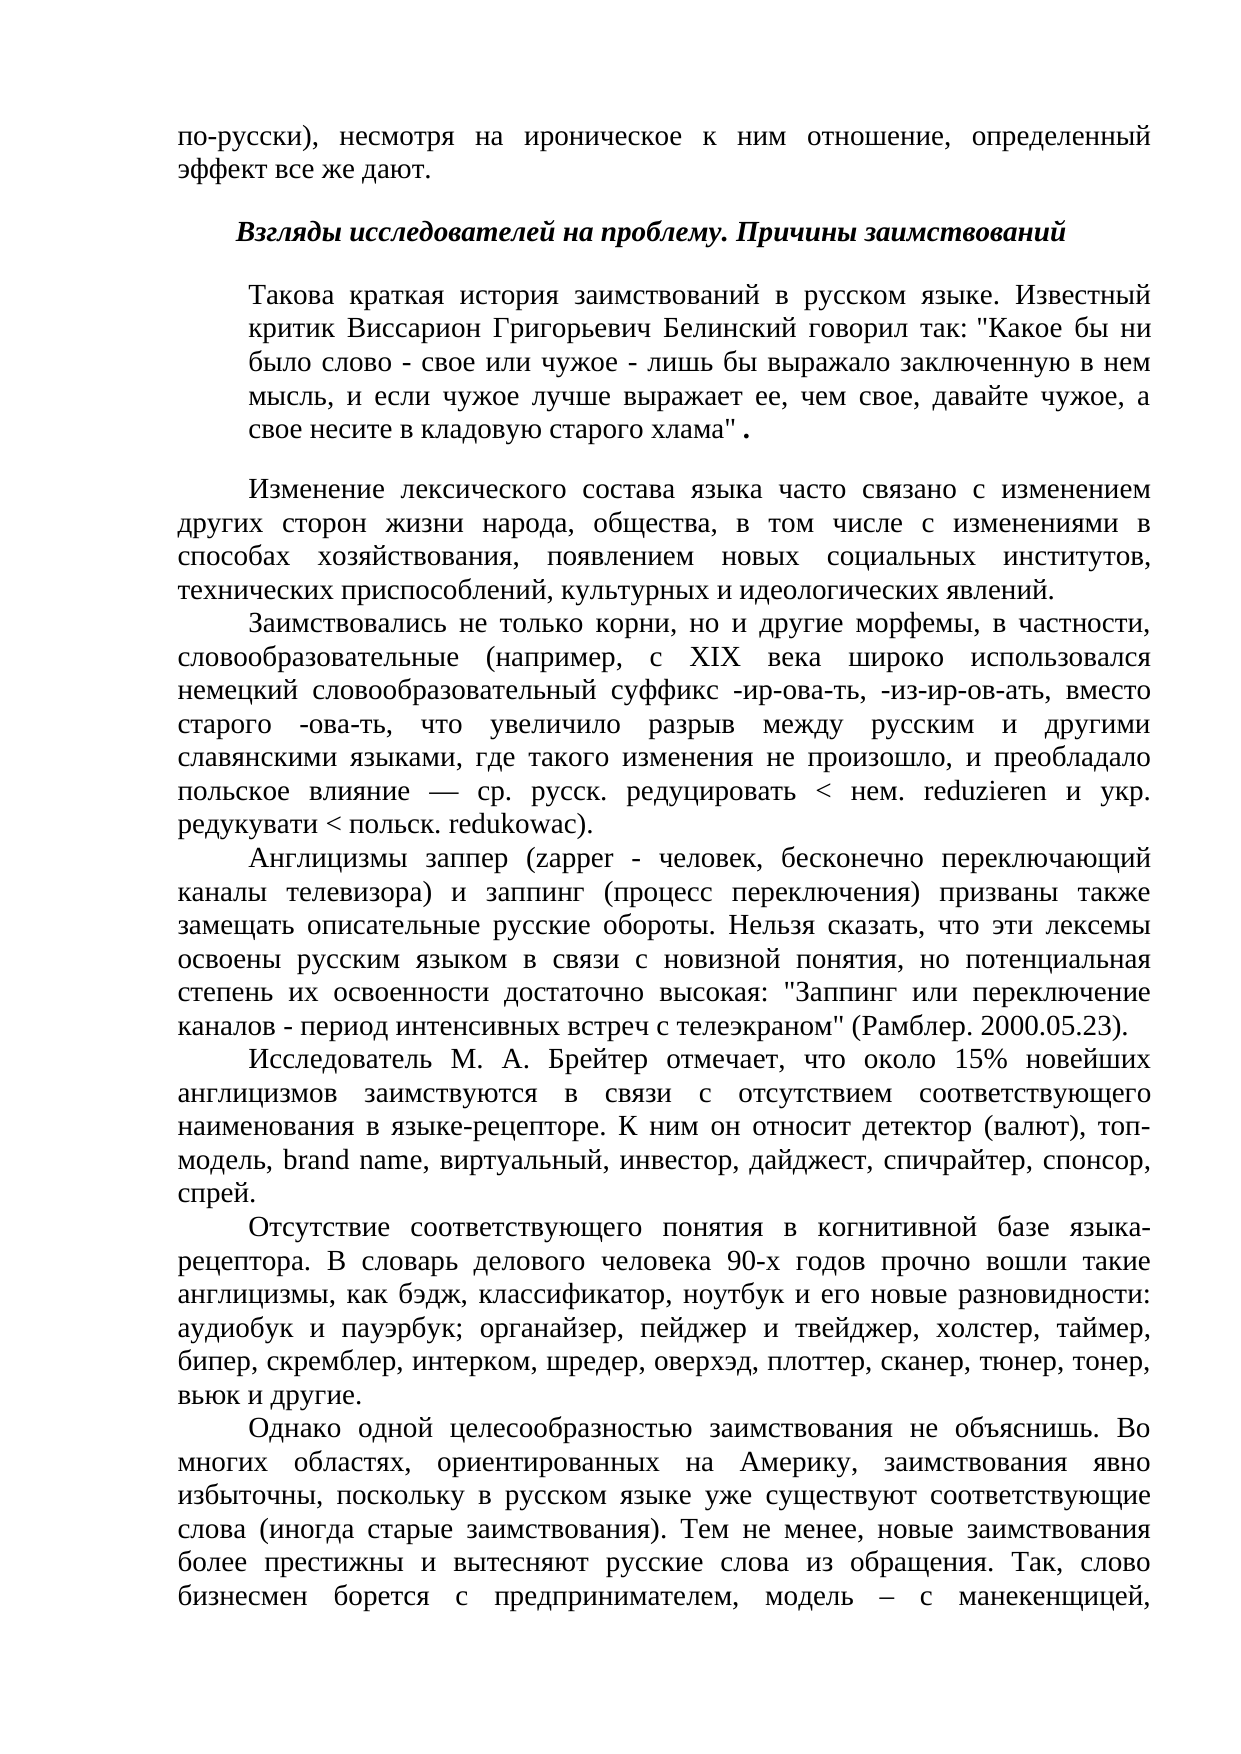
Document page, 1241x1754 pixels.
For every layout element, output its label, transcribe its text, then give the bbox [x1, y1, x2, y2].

text Отсутствие соответствующего понятия в когнитивной базе языка-рецептора. В словарь делового человека 90-х годов прочно вошли такие англицизмы, как бэдж, классификатор, ноутбук и его новые разновидности: аудиобук и пауэрбук; органайзер, пейджер и твейджер, холстер, таймер, бипер, скремблер, интерком, шредер, оверхэд, плоттер, сканер, тюнер, тонер, вьюк и другие. [177, 1209, 1152, 1410]
text Англицизмы заппер (zapper - человек, бесконечно переключающий каналы телевизора) и заппинг (процесс переключения) призваны также замещать описательные русские обороты. Нельзя сказать, что эти лексемы освоены русским языком в связи с новизной понятия, но потенциальная степень их освоенности достаточно высокая: "Заппинг или переключение каналов - период интенсивных встреч с телеэкраном" (Рамблер. 2000.05.23). [177, 840, 1152, 1041]
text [177, 1410, 1152, 1612]
text Заимствовались не только корни, но и другие морфемы, в частности, словообразовательные (например, с XIX века широко использовался немецкий словообразовательный суффикс -ир-ова-ть, -из-ир-ов-ать, вместо старого -ова-ть, что увеличило разрыв между русским и другими славянскими языками, где такого изменения не произошло, и преобладало польское влияние — ср. русск. редуцировать < нем. reduzieren и укр. редукувати < польск. redukowac). [177, 605, 1152, 840]
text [177, 118, 1152, 185]
text Взгляды исследователей на проблему. Причины заимствований [177, 214, 1152, 248]
text Изменение лексического состава языка часто связано с изменением других сторон жизни народа, общества, в том числе с изменениями в способах хозяйствования, появлением новых социальных институтов, технических приспособлений, культурных и идеологических явлений. [177, 471, 1152, 605]
text Такова краткая история заимствований в русском языке. Известный критик Виссарион Григорьевич Белинский говорил так: "Какое бы ни было слово - свое или чужое - лишь бы выражало заключенную в нем мысль, и если чужое лучше выражает ее, чем свое, давайте чужое, а свое несите в кладовую старого хлама" . [248, 277, 1152, 445]
text Исследователь М. А. Брейтер отмечает, что около 15% новейших англицизмов заимствуются в связи с отсутствием соответствующего наименования в языке-рецепторе. К ним он относит детектор (валют), топ-модель, brand name, виртуальный, инвестор, дайджест, спичрайтер, спонсор, спрей. [177, 1041, 1152, 1209]
